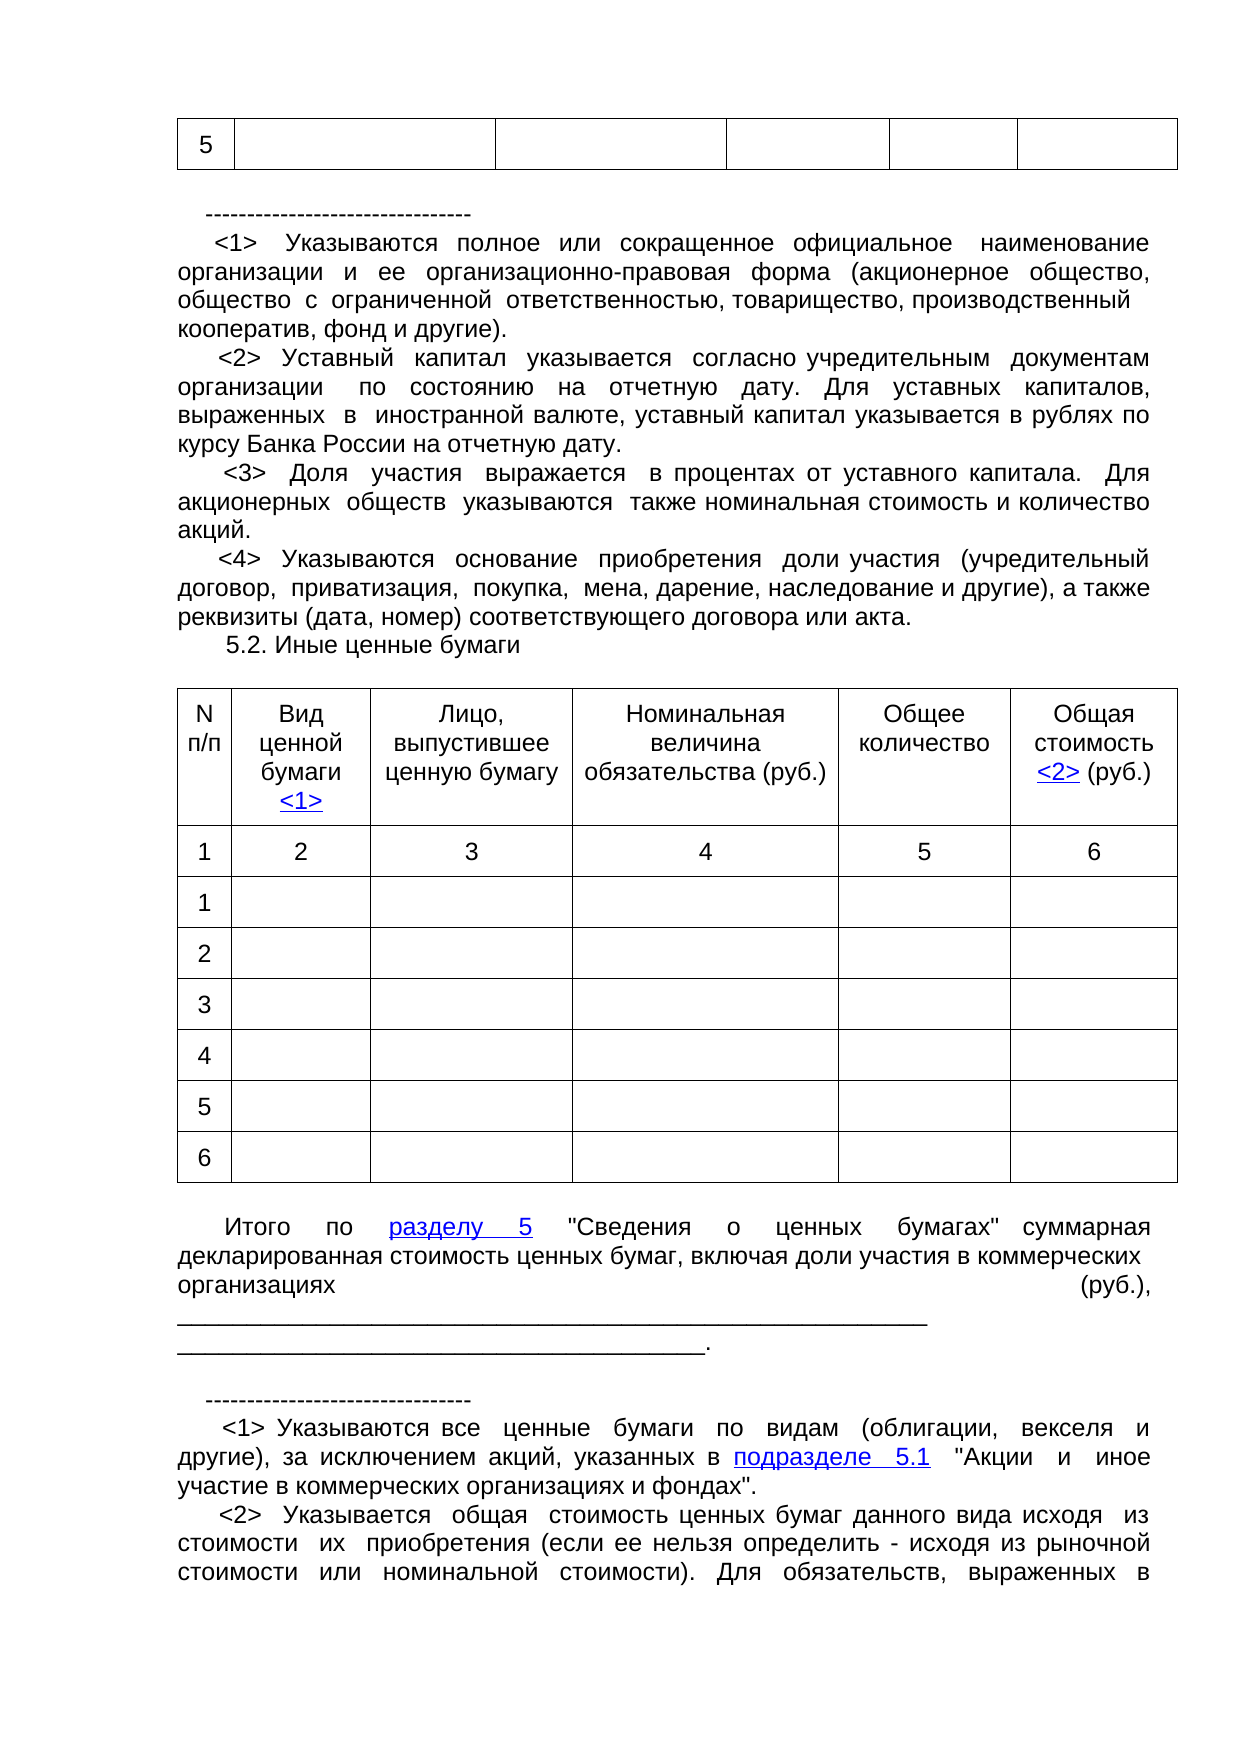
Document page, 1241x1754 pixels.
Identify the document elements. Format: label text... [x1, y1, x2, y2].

text -------------------------------- [177, 1384, 1152, 1413]
table_cell 2 [178, 928, 231, 978]
table_cell [1018, 119, 1177, 169]
table_header N п/п [178, 689, 231, 825]
text организациях (руб.), ______________________________________________________ [177, 1269, 1152, 1327]
table_cell [371, 877, 572, 927]
text <4> Указываются основание приобретения доли участия (учредительный договор, приватизация, покупка, мена, дарение, наследование и другие), а также реквизиты (дата, номер) соответствующего договора или акта. [177, 544, 1152, 630]
table_cell [1011, 877, 1177, 927]
text Итого по разделу 5 "Сведения о ценных бумагах" суммарная декларированная стоимость ценных бумаг, включая доли участия в коммерческих [177, 1212, 1152, 1269]
table_cell [232, 979, 370, 1029]
table_cell [232, 1081, 370, 1131]
table_cell [839, 979, 1010, 1029]
text <1> Указываются все ценные бумаги по видам (облигации, векселя и другие), за исключением акций, указанных в подразделе 5.1 "Акции и иное участие в коммерческих организациях и фондах". [177, 1413, 1152, 1499]
text -------------------------------- [177, 199, 1152, 228]
table_cell [839, 1132, 1010, 1182]
table_cell 3 [371, 826, 572, 876]
table_cell 3 [178, 979, 231, 1029]
text 5.2. Иные ценные бумаги [177, 630, 1152, 659]
table_cell 5 [839, 826, 1010, 876]
table_cell [727, 119, 889, 169]
table_cell [1011, 979, 1177, 1029]
table_cell [232, 877, 370, 927]
table_cell [1011, 928, 1177, 978]
text <2> Уставный капитал указывается согласно учредительным документам организации по состоянию на отчетную дату. Для уставных капиталов, выраженных в иностранной валюте, уставный капитал указывается в рублях по курсу Банка России на отчетную дату. [177, 343, 1152, 458]
table_cell [371, 1081, 572, 1131]
table_cell [1011, 1081, 1177, 1131]
table_cell [573, 1081, 838, 1131]
table_header Вид ценной бумаги <1> [232, 689, 370, 825]
table_cell [573, 1030, 838, 1080]
table_cell [839, 1081, 1010, 1131]
table_cell 4 [178, 1030, 231, 1080]
table_cell [235, 119, 495, 169]
table_header Лицо, выпустившее ценную бумагу [371, 689, 572, 825]
text <1> Указываются полное или сокращенное официальное наименование организации и ее организационно-правовая форма (акционерное общество, общество с ограниченной ответственностью, товарищество, производственный [177, 228, 1152, 314]
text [177, 1499, 1152, 1586]
table_cell 2 [232, 826, 370, 876]
table_cell [839, 877, 1010, 927]
table_cell [573, 1132, 838, 1182]
table_cell [371, 1132, 572, 1182]
table_header Общее количество [839, 689, 1010, 825]
table_cell 1 [178, 826, 231, 876]
table_cell [232, 928, 370, 978]
table_cell [573, 877, 838, 927]
table_cell 5 [178, 1081, 231, 1131]
table_cell [573, 979, 838, 1029]
table_cell [1011, 1132, 1177, 1182]
table_cell 6 [1011, 826, 1177, 876]
table_cell [371, 979, 572, 1029]
table_cell [232, 1132, 370, 1182]
table_cell 1 [178, 877, 231, 927]
table_cell [371, 1030, 572, 1080]
table_cell [573, 928, 838, 978]
table_cell [839, 1030, 1010, 1080]
table_header Общая стоимость <2> (руб.) [1011, 689, 1177, 825]
table_cell [371, 928, 572, 978]
table_cell [1011, 1030, 1177, 1080]
table_header Номинальная величина обязательства (руб.) [573, 689, 838, 825]
table_cell [890, 119, 1017, 169]
text ______________________________________. [177, 1327, 1152, 1356]
text кооператив, фонд и другие). [177, 314, 1152, 343]
text <3> Доля участия выражается в процентах от уставного капитала. Для акционерных обществ указываются также номинальная стоимость и количество акций. [177, 458, 1152, 544]
table_cell 6 [178, 1132, 231, 1182]
table_cell [839, 928, 1010, 978]
table_cell 4 [573, 826, 838, 876]
table_cell [232, 1030, 370, 1080]
table_cell [496, 119, 726, 169]
table_cell 5 [178, 119, 234, 169]
